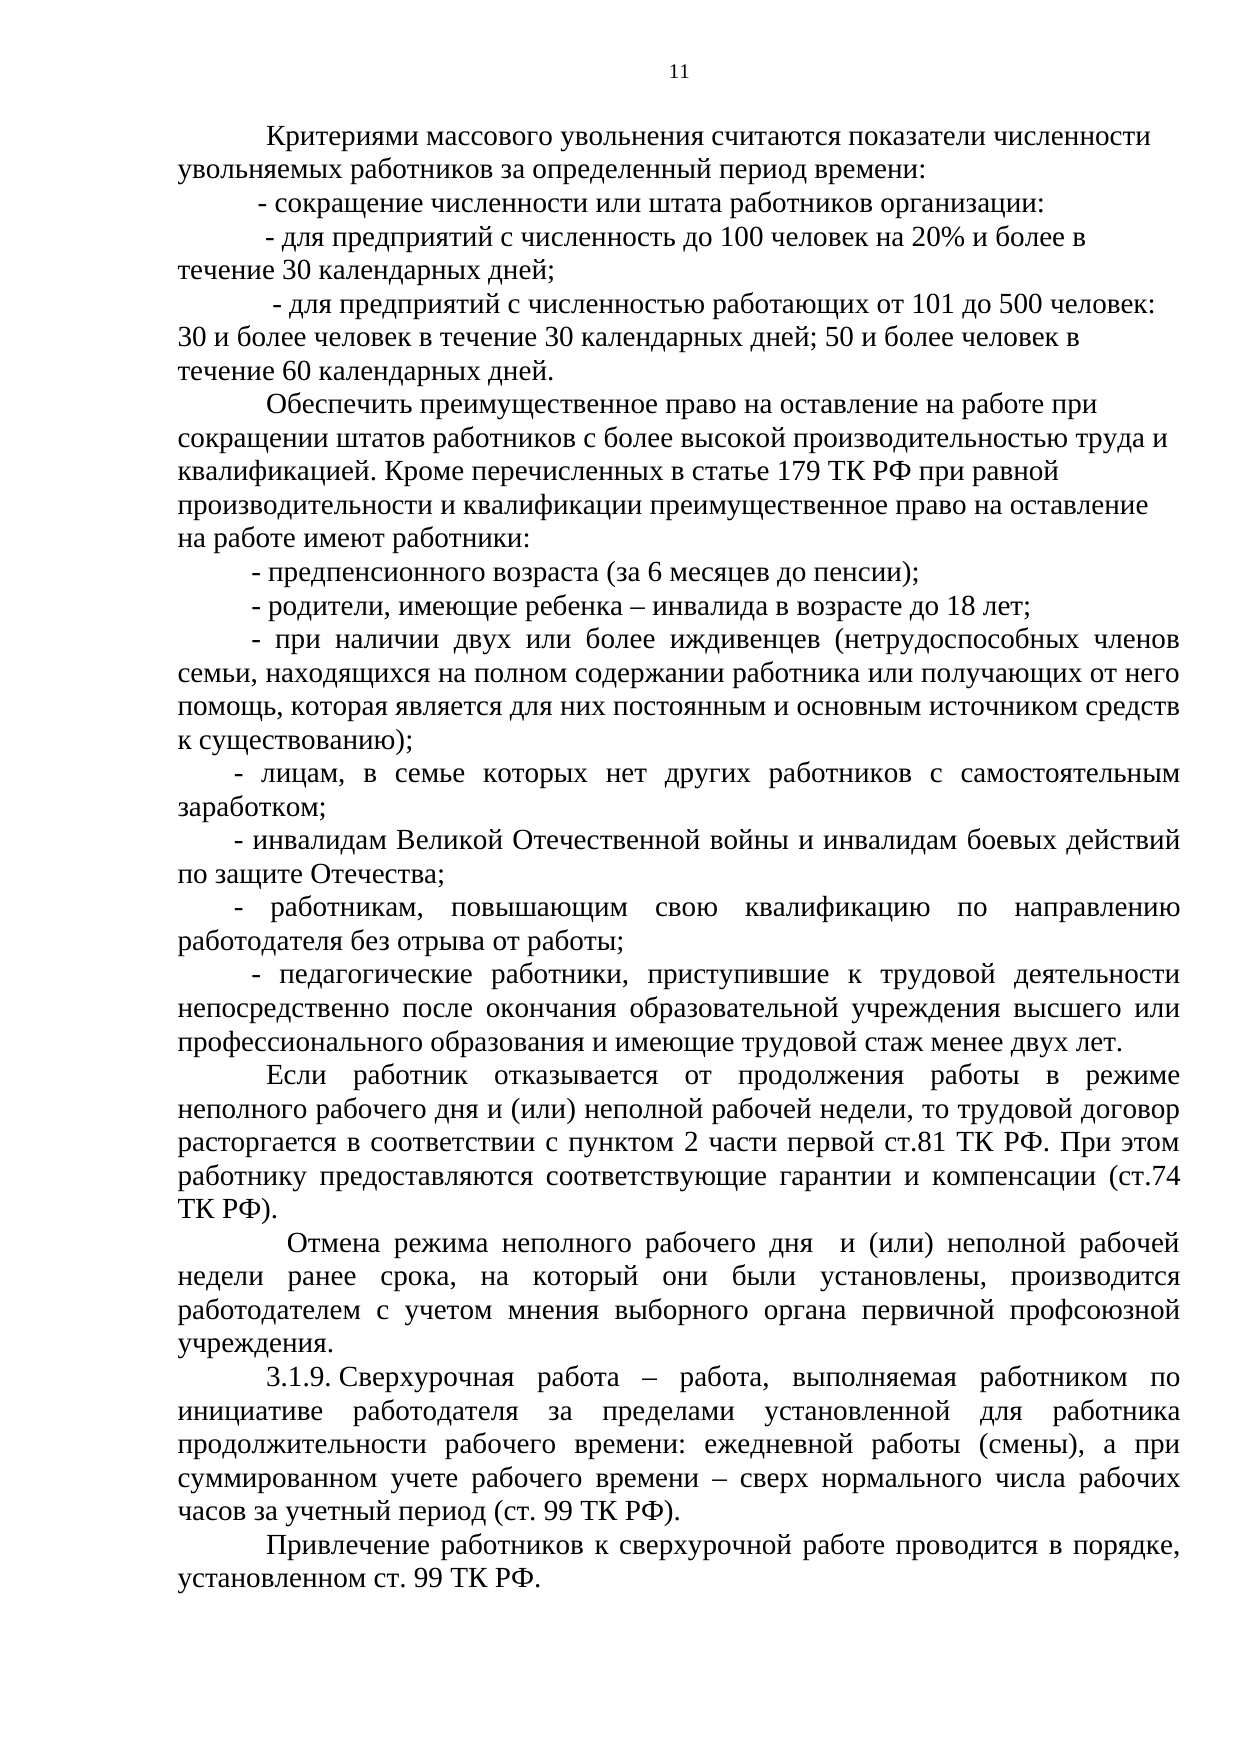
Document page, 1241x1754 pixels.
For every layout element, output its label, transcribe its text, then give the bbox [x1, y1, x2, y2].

text Критериями массового увольнения считаются показатели численности увольняемых работников за определенный период времени: [177, 118, 1181, 185]
text Обеспечить преимущественное право на оставление на работе при сокращении штатов работников с более высокой производительностью труда и квалификацией. Кроме перечисленных в статье 179 ТК РФ при равной производительности и квалификации преимущественное право на оставление на работе имеют работники: [177, 386, 1181, 554]
text - родители, имеющие ребенка – инвалида в возрасте до 18 лет; [177, 588, 1181, 621]
text - для предприятий с численностью работающих от 101 до 500 человек: [177, 286, 1181, 319]
text - сокращение численности или штата работников организации: [177, 185, 1181, 219]
text - педагогические работники, приступившие к трудовой деятельности непосредственно после окончания образовательной учреждения высшего или профессионального образования и имеющие трудовой стаж менее двух лет. [177, 957, 1181, 1057]
text - лицам, в семье которых нет других работников с самостоятельным заработком; [177, 755, 1181, 822]
text - работникам, повышающим свою квалификацию по направлению работодателя без отрыва от работы; [177, 889, 1181, 957]
text - предпенсионного возраста (за 6 месяцев до пенсии); [177, 554, 1181, 588]
text Привлечение работников к сверхурочной работе проводится в порядке, установленном ст. 99 ТК РФ. [177, 1527, 1181, 1594]
text 3.1.9. Сверхурочная работа – работа, выполняемая работником по инициативе работодателя за пределами установленной для работника продолжительности рабочего времени: ежедневной работы (смены), а при суммированном учете рабочего времени – сверх нормального числа рабочих часов за учетный период (ст. 99 ТК РФ). [177, 1359, 1181, 1527]
text - для предприятий с численность до 100 человек на 20% и более в течение 30 календарных дней; [177, 219, 1181, 286]
text Отмена режима неполного рабочего дня и (или) неполной рабочей недели ранее срока, на который они были установлены, производится работодателем с учетом мнения выборного органа первичной профсоюзной учреждения. [177, 1225, 1181, 1359]
text - при наличии двух или более иждивенцев (нетрудоспособных членов семьи, находящихся на полном содержании работника или получающих от него помощь, которая является для них постоянным и основным источником средств к существованию); [177, 621, 1181, 755]
text Если работник отказывается от продолжения работы в режиме неполного рабочего дня и (или) неполной рабочей недели, то трудовой договор расторгается в соответствии с пунктом 2 части первой ст.81 ТК РФ. При этом работнику предоставляются соответствующие гарантии и компенсации (ст.74 ТК РФ). [177, 1057, 1181, 1225]
text 30 и более человек в течение 30 календарных дней; 50 и более человек в течение 60 календарных дней. [177, 319, 1181, 386]
text - инвалидам Великой Отечественной войны и инвалидам боевых действий по защите Отечества; [177, 822, 1181, 889]
